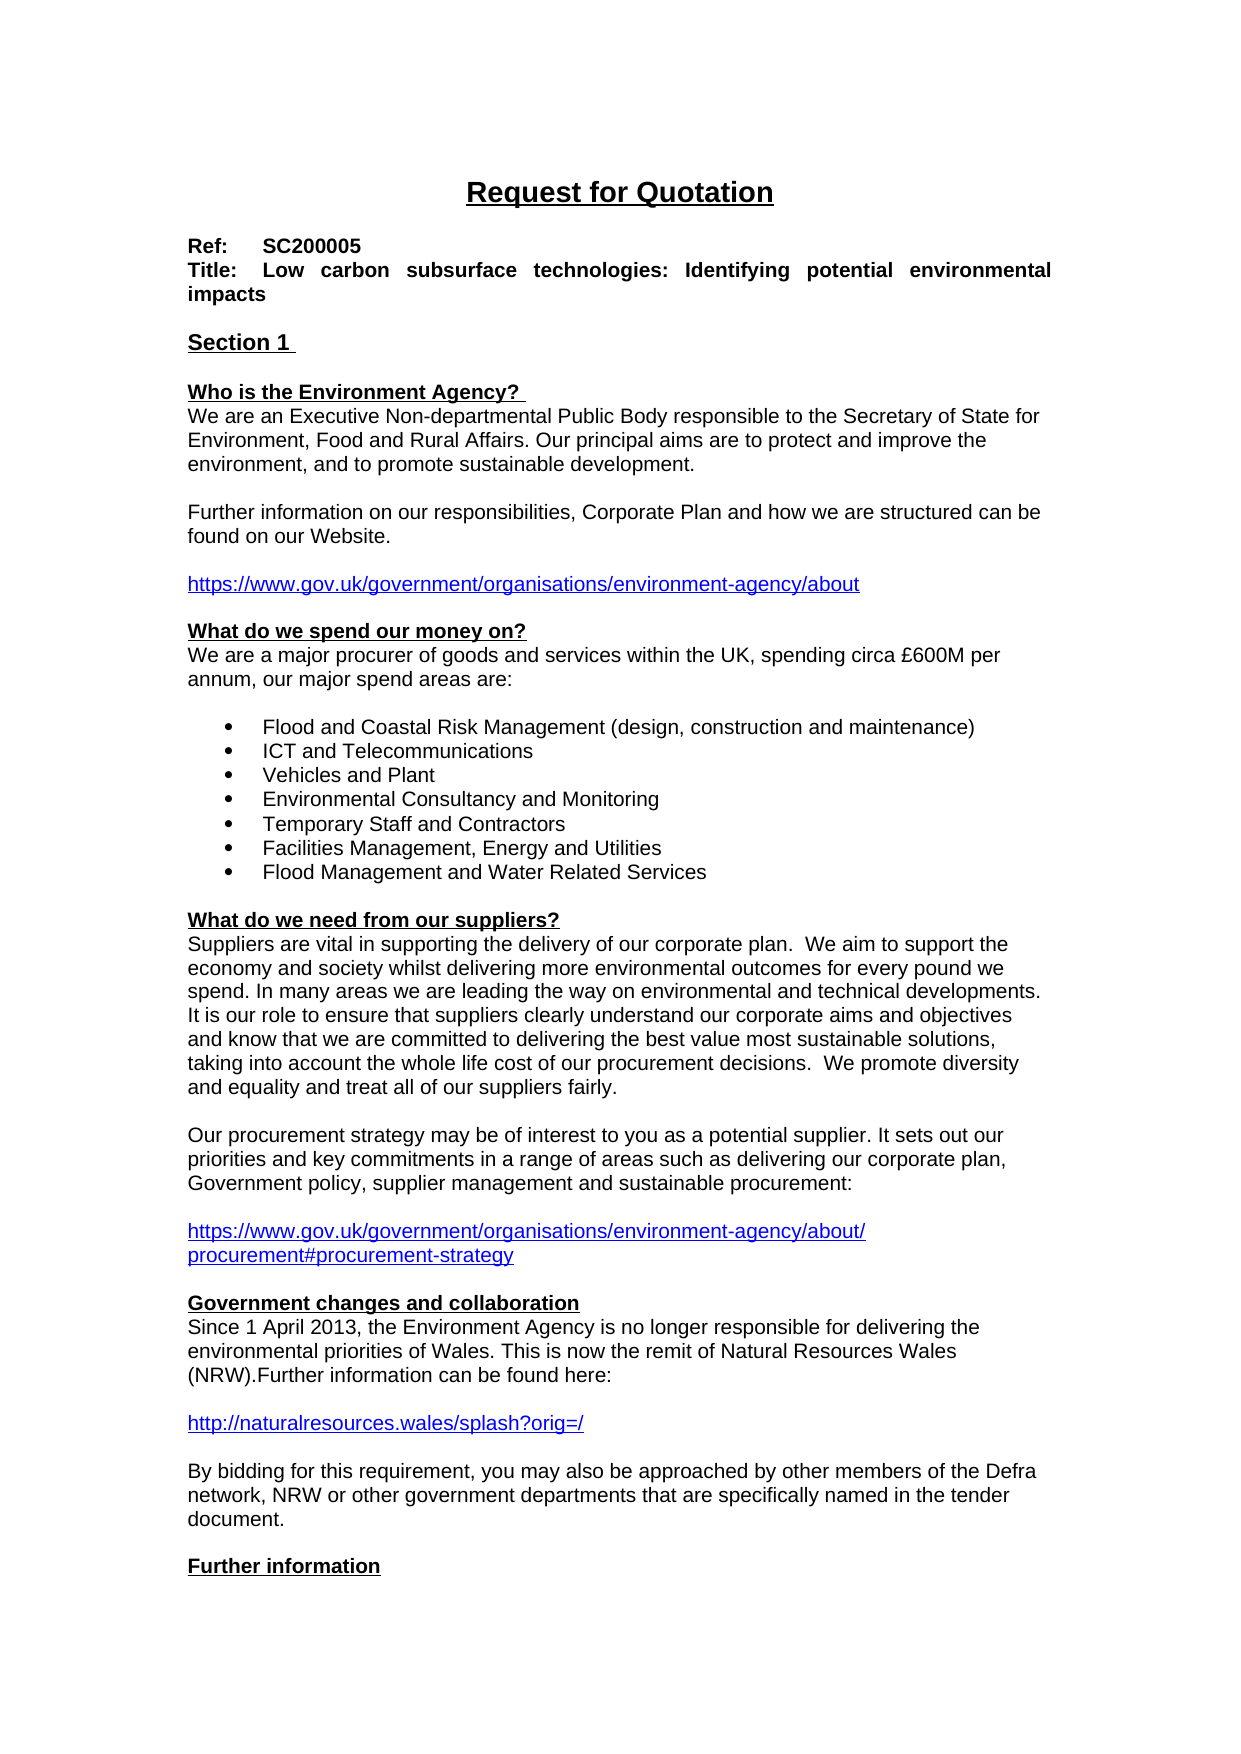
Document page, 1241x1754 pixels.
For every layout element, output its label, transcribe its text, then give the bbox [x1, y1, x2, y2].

text Ref: SC200005 [187, 233, 1053, 257]
list Environmental Consultancy and Monitoring [225, 787, 1053, 811]
text Section 1 [187, 329, 1053, 356]
text http://naturalresources.wales/splash?orig=/ [187, 1411, 1053, 1434]
list Flood and Coastal Risk Management (design, construction and maintenance) [225, 715, 1053, 739]
text Who is the Environment Agency? [187, 380, 1053, 404]
text Since 1 April 2013, the Environment Agency is no longer responsible for delivering the environmental priorities of Wales. This is now the remit of Natural Resources Wales (NRW).Further information can be found here: [187, 1315, 1053, 1387]
text Further information [187, 1554, 1053, 1578]
list Facilities Management, Energy and Utilities [225, 835, 1053, 859]
text https://www.gov.uk/government/organisations/environment-agency/about [187, 571, 1053, 595]
text Suppliers are vital in supporting the delivery of our corporate plan. We aim to support the economy and society whilst delivering more environmental outcomes for every pound we spend. In many areas we are leading the way on environmental and technical developments. It is our role to ensure that suppliers clearly understand our corporate aims and objectives and know that we are committed to delivering the best value most sustainable solutions, taking into account the whole life cost of our procurement decisions. We promote diversity and equality and treat all of our suppliers fairly. [187, 931, 1053, 1099]
text We are a major procurer of goods and services within the UK, spending circa £600M per annum, our major spend areas are: [187, 643, 1053, 691]
text Our procurement strategy may be of interest to you as a potential supplier. It sets out our priorities and key commitments in a range of areas such as delivering our corporate plan, Government policy, supplier management and sustainable procurement: [187, 1123, 1053, 1195]
text https://www.gov.uk/government/organisations/environment-agency/about/procurement#procurement-strategy [187, 1219, 1053, 1267]
text Request for Quotation [187, 175, 1053, 208]
list Flood Management and Water Related Services [225, 859, 1053, 883]
text Title: Low carbon subsurface technologies: Identifying potential environmental impacts [187, 257, 1053, 305]
list Temporary Staff and Contractors [225, 811, 1053, 835]
text Further information on our responsibilities, Corporate Plan and how we are structured can be found on our Website. [187, 499, 1053, 547]
list Vehicles and Plant [225, 763, 1053, 787]
list ICT and Telecommunications [225, 739, 1053, 763]
text What do we need from our suppliers? [187, 907, 1053, 931]
text What do we spend our money on? [187, 619, 1053, 643]
text Government changes and collaboration [187, 1291, 1053, 1315]
text By bidding for this requirement, you may also be approached by other members of the Defra network, NRW or other government departments that are specifically named in the tender document. [187, 1458, 1053, 1530]
text We are an Executive Non-departmental Public Body responsible to the Secretary of State for Environment, Food and Rural Affairs. Our principal aims are to protect and improve the environment, and to promote sustainable development. [187, 404, 1053, 476]
